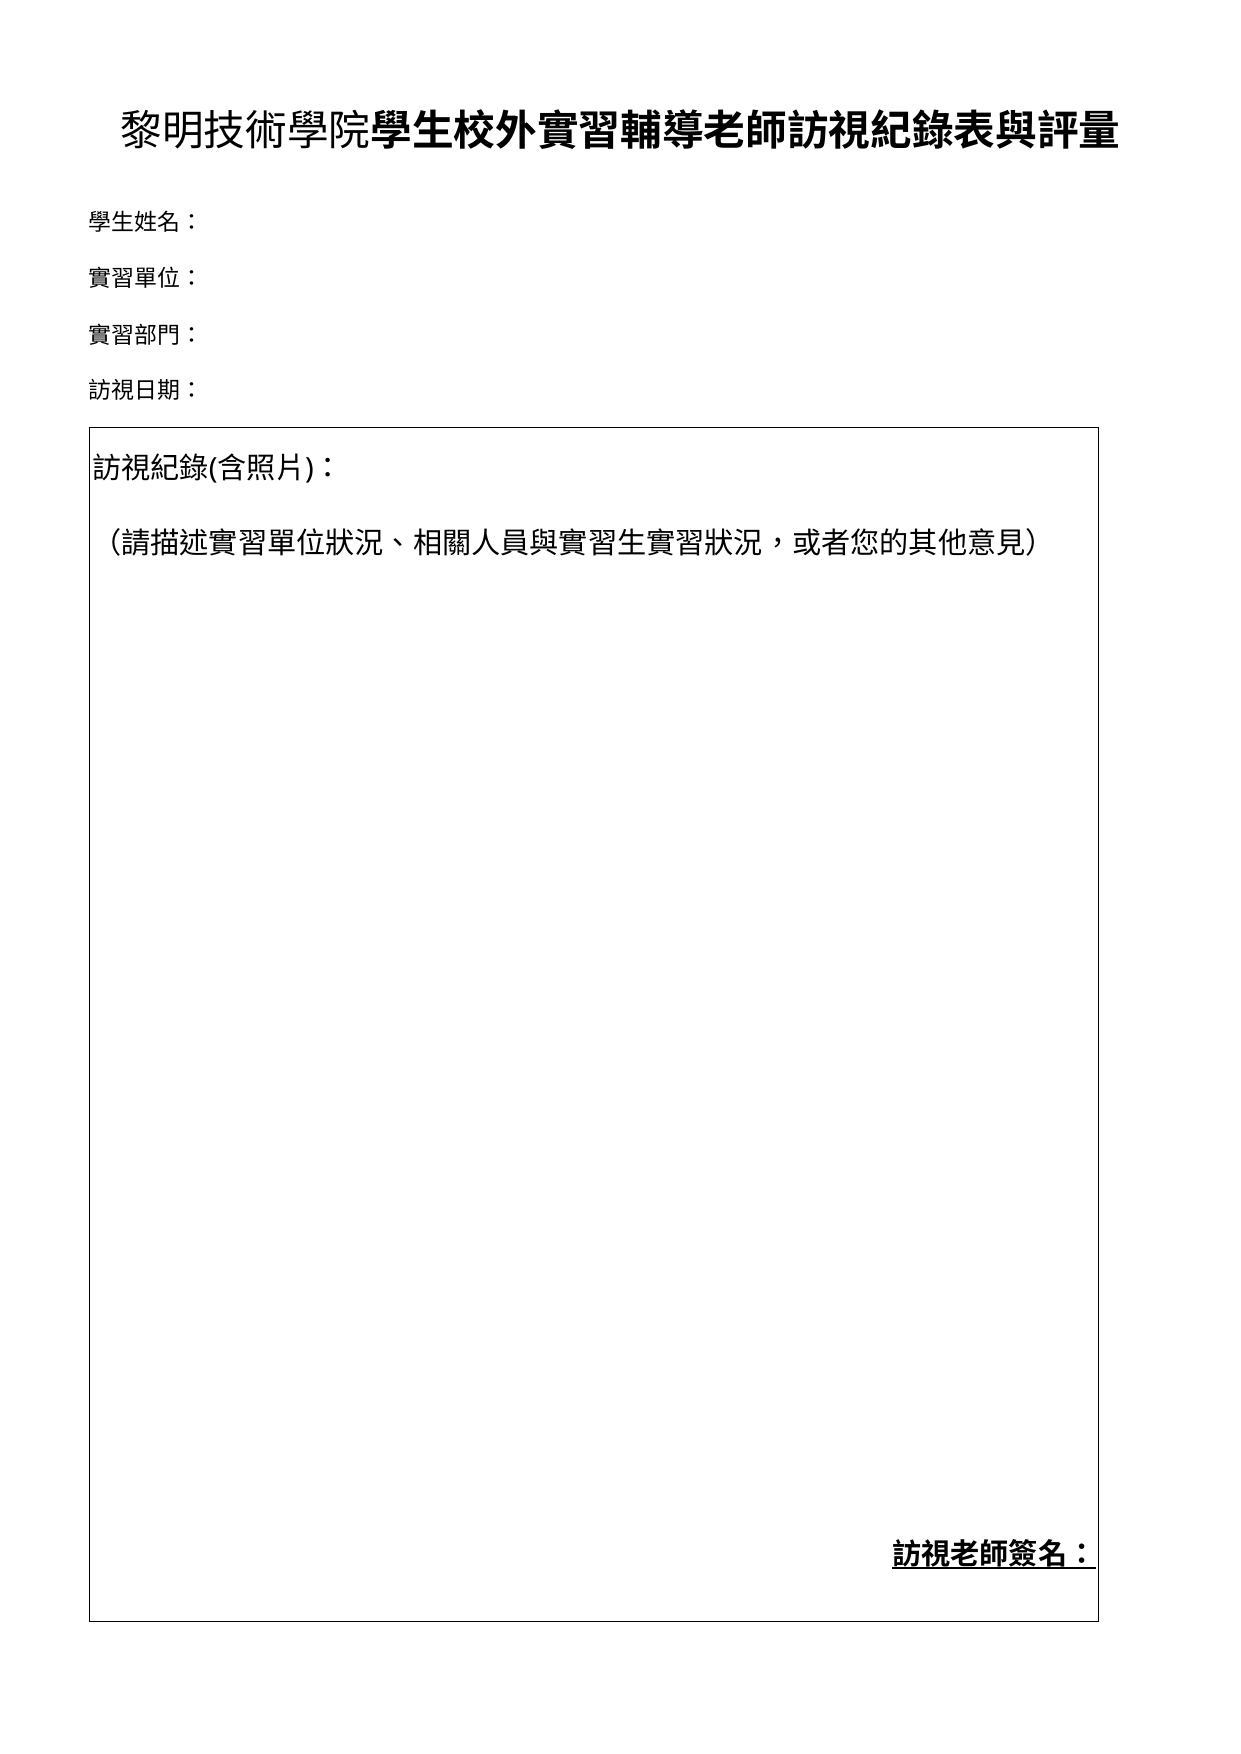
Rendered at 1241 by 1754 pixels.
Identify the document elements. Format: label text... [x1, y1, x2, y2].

text 黎明技術學院學生校外實習輔導老師訪視紀錄表與評量 [89, 89, 1152, 164]
text 實習單位： [89, 258, 1152, 296]
text 實習部門： [89, 314, 1152, 352]
text 訪視日期： [89, 371, 1152, 408]
table_header 訪視紀錄(含照片)： （請描述實習單位狀況、相關人員與實習生實習狀況，或者您的其他意見） 訪視老師簽名： [90, 428, 1098, 1621]
text 學生姓名： [89, 202, 1152, 239]
